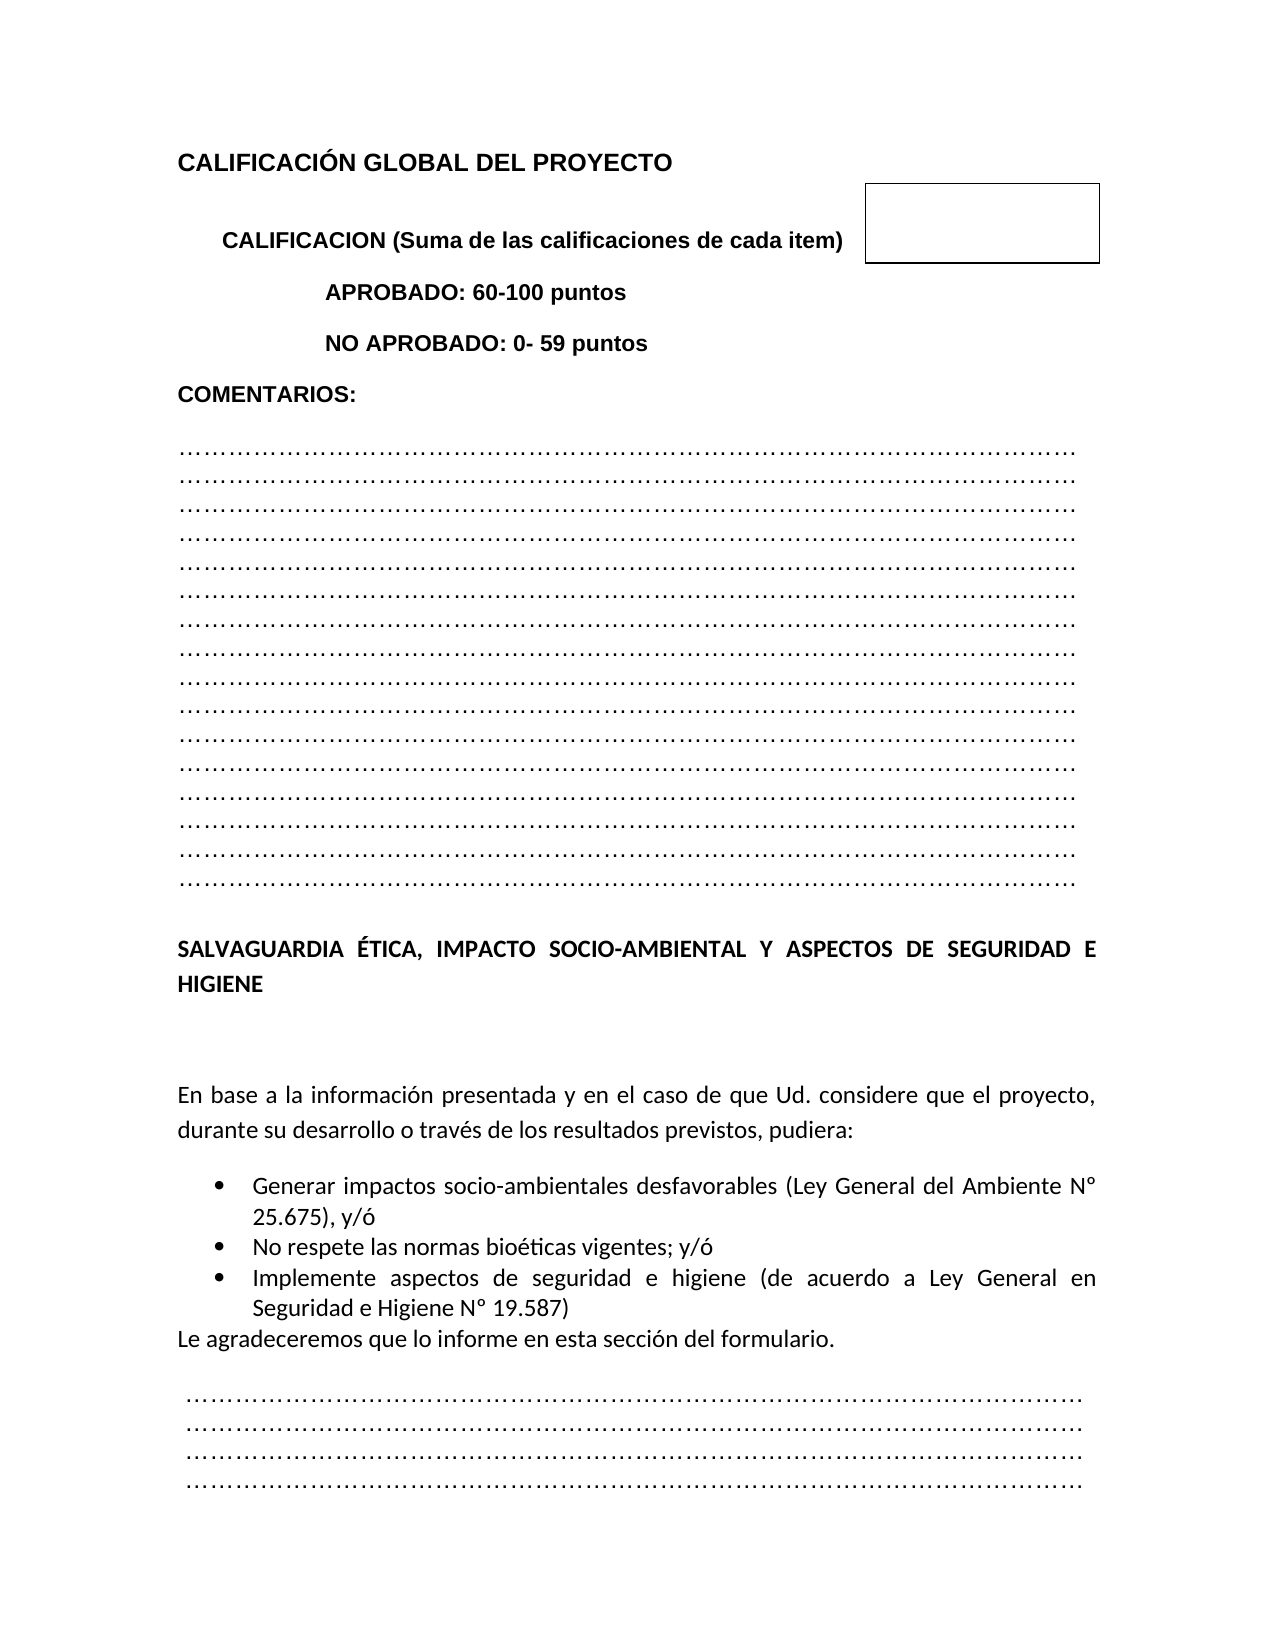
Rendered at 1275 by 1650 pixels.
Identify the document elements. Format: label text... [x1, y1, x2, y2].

text Le agradeceremos que lo informe en esta sección del formulario. [177, 1323, 1098, 1353]
list Implemente aspectos de seguridad e higiene (de acuerdo a Ley General en Seguridad e Higiene Nº 19.587) [215, 1262, 1098, 1323]
text ……………………………………………………………………………………………………………………………………………………………………………………………………………………………………………………………………………………………………………………………………………………………………………………………………………………………………………………………………………………………………………………………………………………………………………………………………………………………………………………………………………………………………………………………………………………………………………………………………………………………………………………………………………………………………………………………………………………………………………………………………………………………………………………………………………………………………………………………………………………………………………………………………………………………………………………………………………………………………………………………………………………………………………………………………………………………………………………………………………………………………………………………………………………………………………………………… [177, 432, 1098, 892]
text COMENTARIOS: [177, 381, 1098, 407]
text SALVAGUARDIA ÉTICA, IMPACTO SOCIO-AMBIENTAL Y ASPECTOS DE SEGURIDAD E HIGIENE [177, 933, 1098, 998]
text APROBADO: 60-100 puntos [325, 278, 1098, 305]
list Generar impactos socio-ambientales desfavorables (Ley General del Ambiente Nº 25.675), y/ó [215, 1170, 1098, 1231]
subtitle CALIFICACIÓN GLOBAL DEL PROYECTO [177, 148, 1098, 176]
text NO APROBADO: 0- 59 puntos [177, 329, 1098, 356]
text En base a la información presentada y en el caso de que Ud. considere que el proyecto, durante su desarrollo o través de los resultados previstos, pudiera: [177, 1079, 1098, 1145]
list No respete las normas bioéticas vigentes; y/ó [215, 1231, 1098, 1262]
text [184, 1379, 1098, 1494]
text CALIFICACION (Suma de las calificaciones de cada item) [177, 227, 865, 254]
